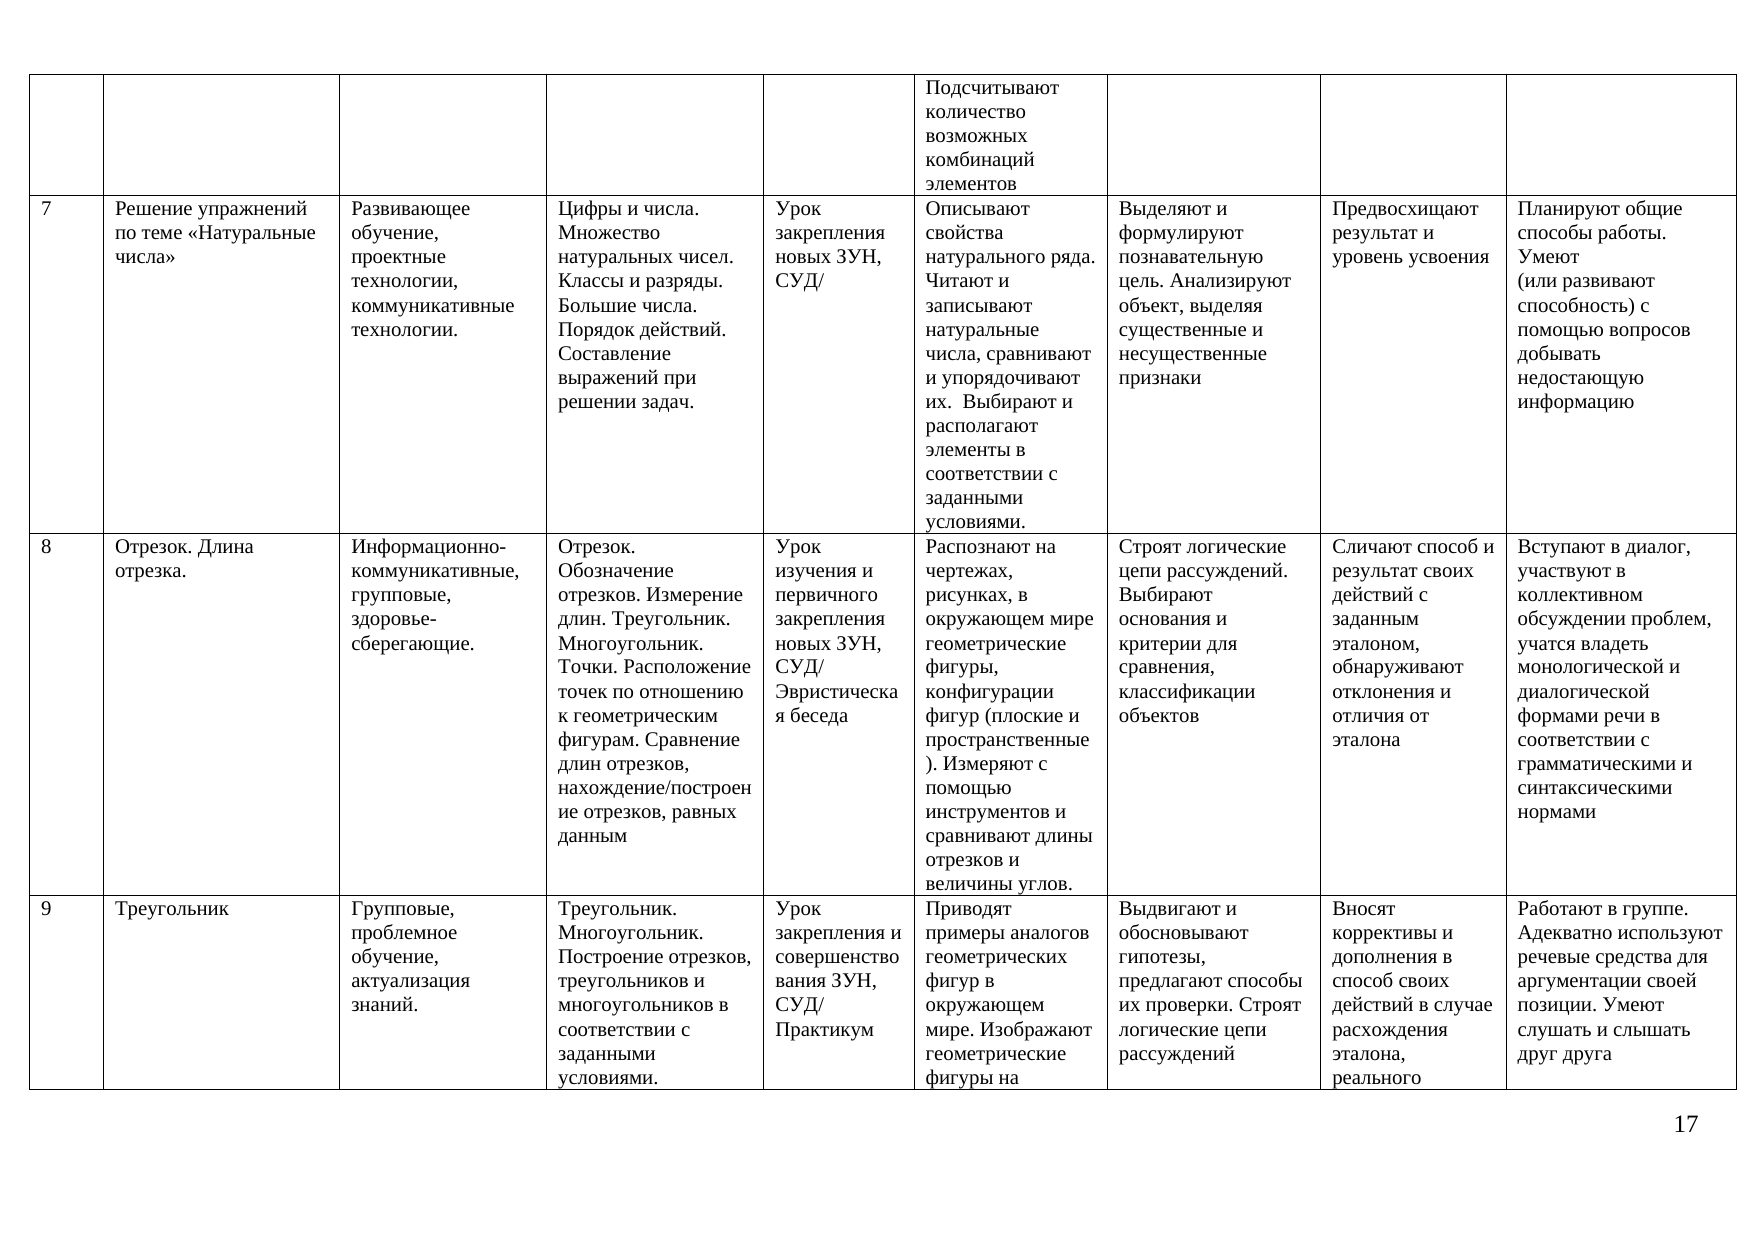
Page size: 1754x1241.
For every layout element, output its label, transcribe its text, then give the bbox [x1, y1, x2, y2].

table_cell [1108, 896, 1320, 1089]
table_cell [1507, 75, 1736, 195]
table_cell Треугольник [104, 896, 339, 1089]
table_cell Урок закрепления новых ЗУН, СУД/ [764, 196, 914, 533]
table_cell 7 [30, 196, 103, 533]
table_cell Решение упражнений по теме «Натуральные числа» [104, 196, 339, 533]
table_cell Урок изучения и первичного закрепления новых ЗУН, СУД/ Эвристическая беседа [764, 534, 914, 895]
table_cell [547, 896, 763, 1089]
table_cell Цифры и числа. Множество натуральных чисел. Классы и разряды. Большие числа. Порядок действий. Составление выражений при решении задач. [547, 196, 763, 533]
table_cell 6 [30, 75, 103, 195]
table_cell Развивающее обучение, проектные технологии, коммуникативные технологии. [340, 196, 546, 533]
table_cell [764, 75, 914, 195]
table_cell Строят логические цепи рассуждений. Выбирают основания и критерии для сравнения, классификации объектов [1108, 534, 1320, 895]
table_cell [764, 896, 914, 1089]
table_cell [915, 75, 1107, 195]
table_cell Распознают на чертежах, рисунках, в окружающем мире геометрические фигуры, конфигурации фигур (плоские и пространственные). Измеряют с помощью инструментов и сравнивают длины отрезков и величины углов. [915, 534, 1107, 895]
table_cell Отрезок. Длина отрезка. [104, 534, 339, 895]
table_cell Сличают способ и результат своих действий с заданным эталоном, обнаруживают отклонения и отличия от эталона [1321, 534, 1506, 895]
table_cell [1321, 75, 1506, 195]
table_cell Планируют общие способы работы. Умеют (или развивают способность) с помощью вопросов добывать недостающую информацию [1507, 196, 1736, 533]
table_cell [1507, 896, 1736, 1089]
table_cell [1108, 75, 1320, 195]
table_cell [1321, 896, 1506, 1089]
table_cell Предвосхищают результат и уровень усвоения [1321, 196, 1506, 533]
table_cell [104, 75, 339, 195]
table_cell 8 [30, 534, 103, 895]
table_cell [340, 75, 546, 195]
table_cell 9 [30, 896, 103, 1089]
table_cell Описывают свойства натурального ряда. Читают и записывают натуральные числа, сравнивают и упорядочивают их. Выбирают и располагают элементы в соответствии с заданными условиями. [915, 196, 1107, 533]
table_cell Информационно- коммуникативные, групповые, здоровье-сберегающие. [340, 534, 546, 895]
table_cell Вступают в диалог, участвуют в коллективном обсуждении проблем, учатся владеть монологической и диалогической формами речи в соответствии с грамматическими и синтаксическими нормами [1507, 534, 1736, 895]
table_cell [915, 896, 1107, 1089]
table_cell Отрезок. Обозначение отрезков. Измерение длин. Треугольник. Многоугольник. Точки. Расположение точек по отношению к геометрическим фигурам. Сравнение длин отрезков, нахождение/построение отрезков, равных данным [547, 534, 763, 895]
table_cell Выделяют и формулируют познавательную цель. Анализируют объект, выделяя существенные и несущественные признаки [1108, 196, 1320, 533]
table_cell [547, 75, 763, 195]
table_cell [340, 896, 546, 1089]
